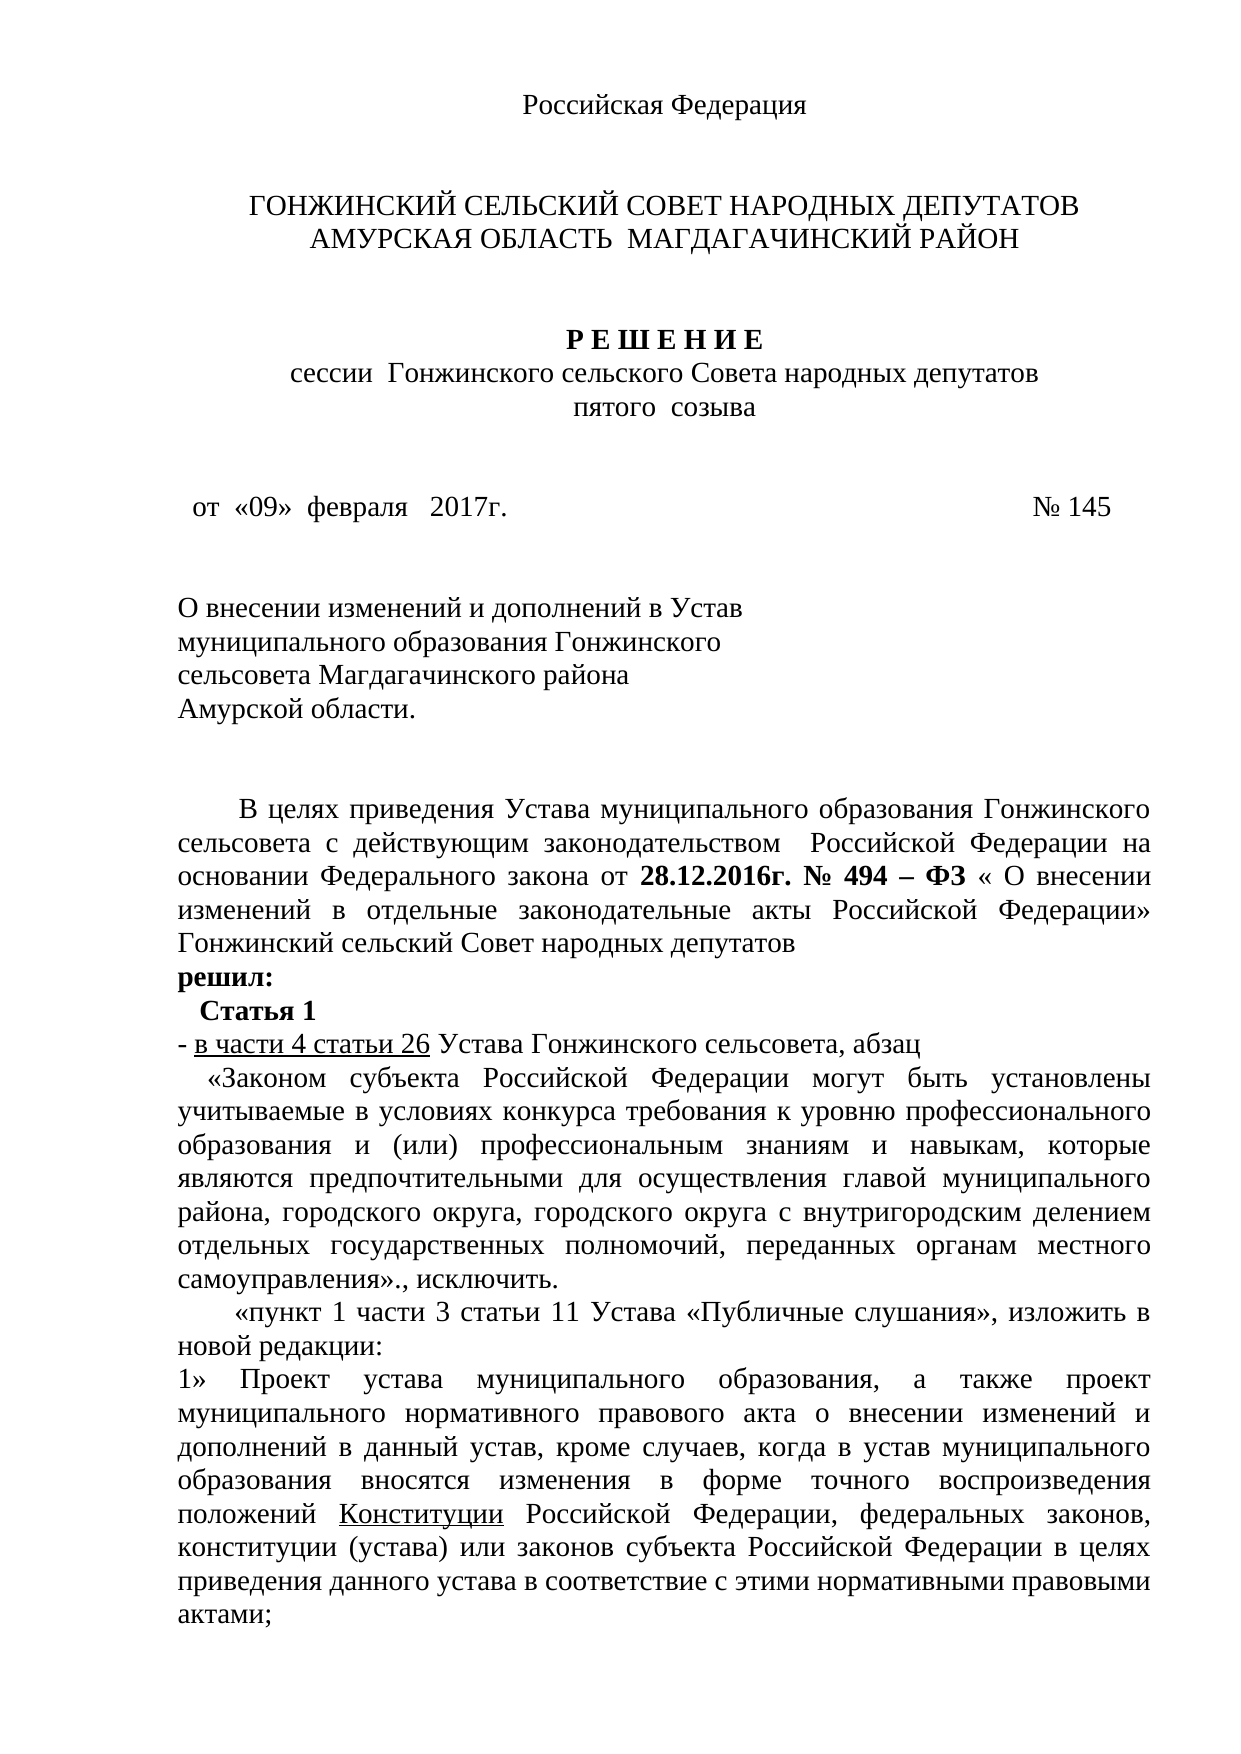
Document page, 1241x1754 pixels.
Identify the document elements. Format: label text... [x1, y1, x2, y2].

text пятого созыва [177, 389, 1152, 422]
text «Законом субъекта Российской Федерации могут быть установлены учитываемые в условиях конкурса требования к уровню профессионального образования и (или) профессиональным знаниям и навыкам, которые являются предпочтительными для осуществления главой муниципального района, городского округа, городского округа с внутригородским делением отдельных государственных полномочий, переданных органам местного самоуправления»., исключить. [177, 1060, 1152, 1294]
text сессии Гонжинского сельского Совета народных депутатов [177, 355, 1152, 389]
text Р Е Ш Е Н И Е [177, 322, 1152, 355]
text ГОНЖИНСКИЙ СЕЛЬСКИЙ СОВЕТ НАРОДНЫХ ДЕПУТАТОВ [177, 188, 1152, 221]
text решил: [177, 959, 1152, 993]
text «пункт 1 части 3 статьи 11 Устава «Публичные слушания», изложить в новой редакции: [177, 1294, 1152, 1362]
text муниципального образования Гонжинского [177, 624, 1152, 657]
text Российская Федерация [177, 87, 1152, 121]
list 1» Проект устава муниципального образования, а также проект муниципального нормативного правового акта о внесении изменений и дополнений в данный устав, кроме случаев, когда в устав муниципального образования вносятся изменения в форме точного воспроизведения положений Конституции Российской Федерации, федеральных законов, конституции (устава) или законов субъекта Российской Федерации в целях приведения данного устава в соответствие с этими нормативными правовыми актами; [177, 1362, 1152, 1630]
text от «09» февраля 2017г. № 145 [192, 489, 1152, 523]
text Амурской области. [177, 691, 1152, 724]
text АМУРСКАЯ ОБЛАСТЬ МАГДАГАЧИНСКИЙ РАЙОН [177, 221, 1152, 255]
text В целях приведения Устава муниципального образования Гонжинского сельсовета с действующим законодательством Российской Федерации на основании Федерального закона от 28.12.2016г. № 494 – ФЗ « О внесении изменений в отдельные законодательные акты Российской Федерации» Гонжинский сельский Совет народных депутатов [177, 791, 1152, 959]
text О внесении изменений и дополнений в Устав [177, 590, 1152, 624]
text сельсовета Магдагачинского района [177, 657, 1152, 691]
text Статья 1 [177, 993, 1152, 1026]
text - в части 4 статьи 26 Устава Гонжинского сельсовета, абзац [177, 1026, 1152, 1060]
